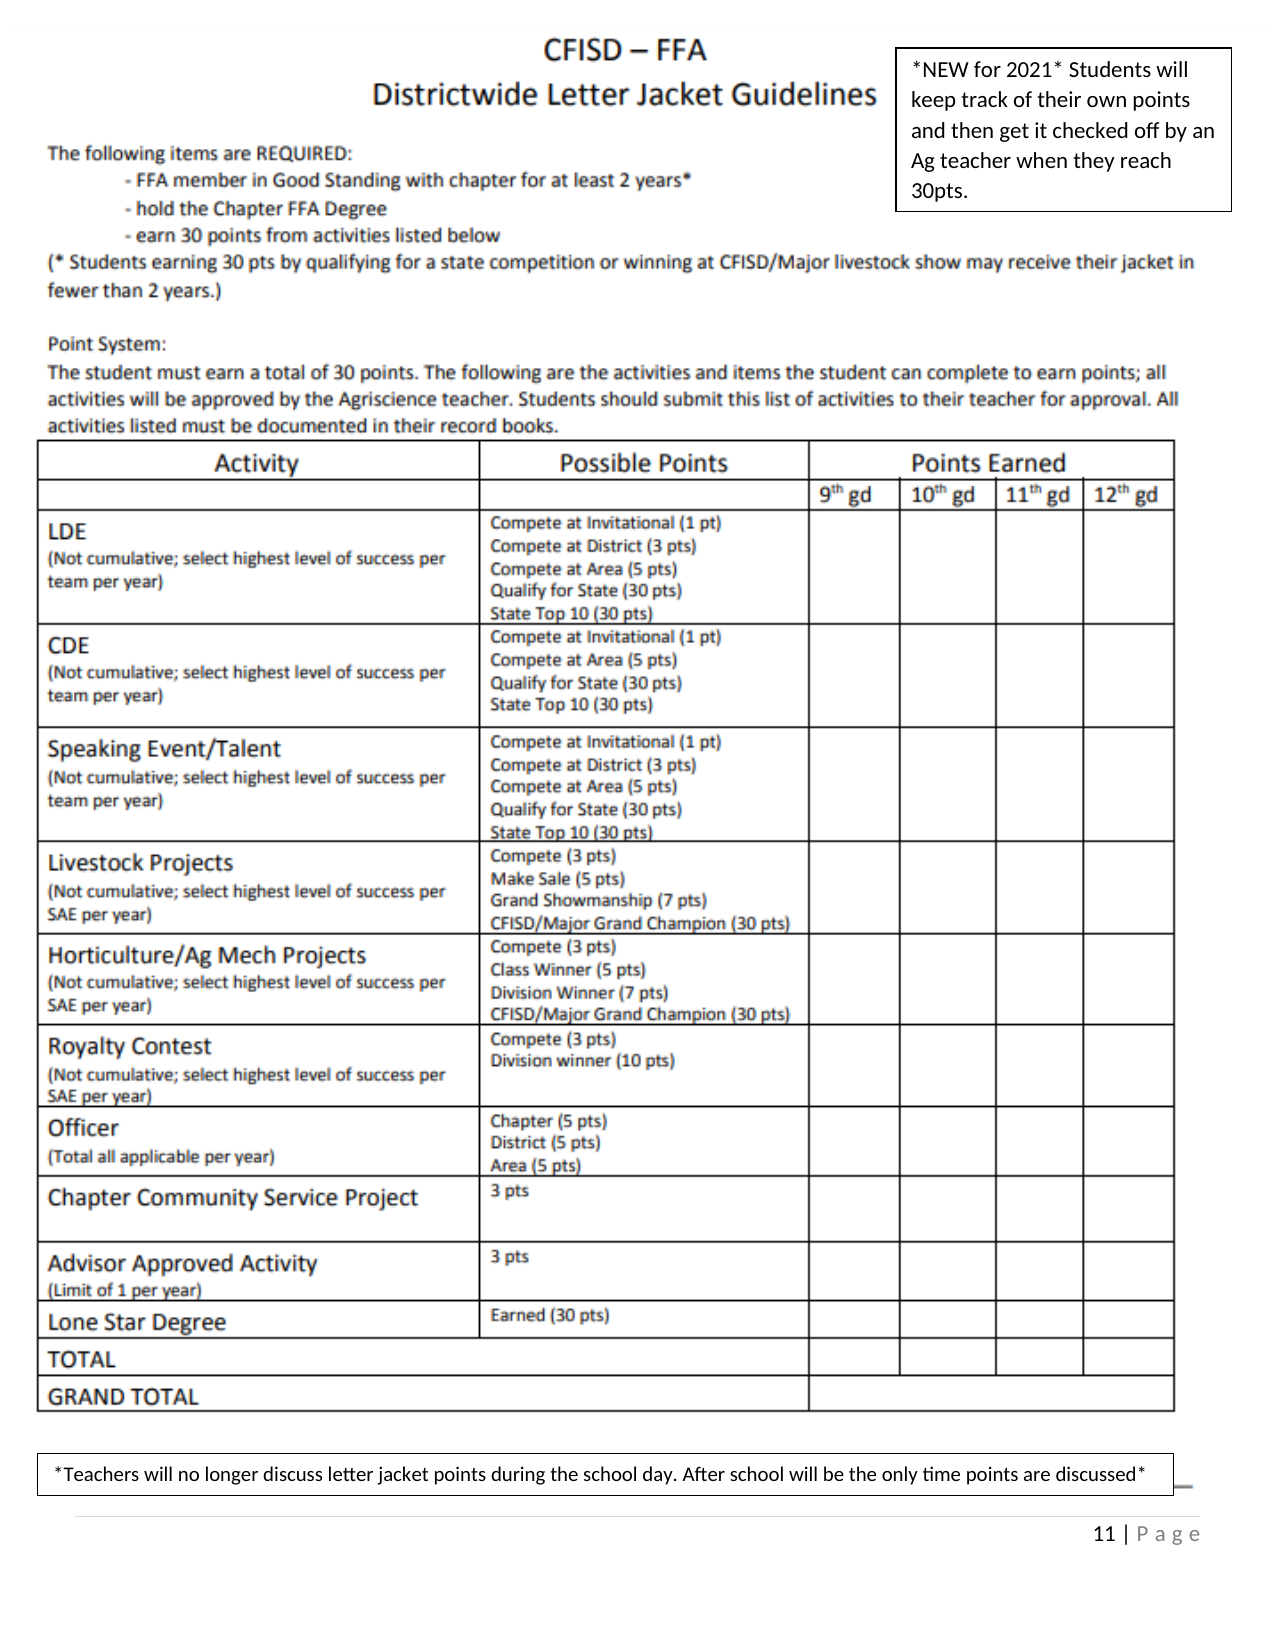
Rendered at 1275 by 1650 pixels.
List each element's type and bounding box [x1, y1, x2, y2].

picture [7, 25, 1268, 1494]
